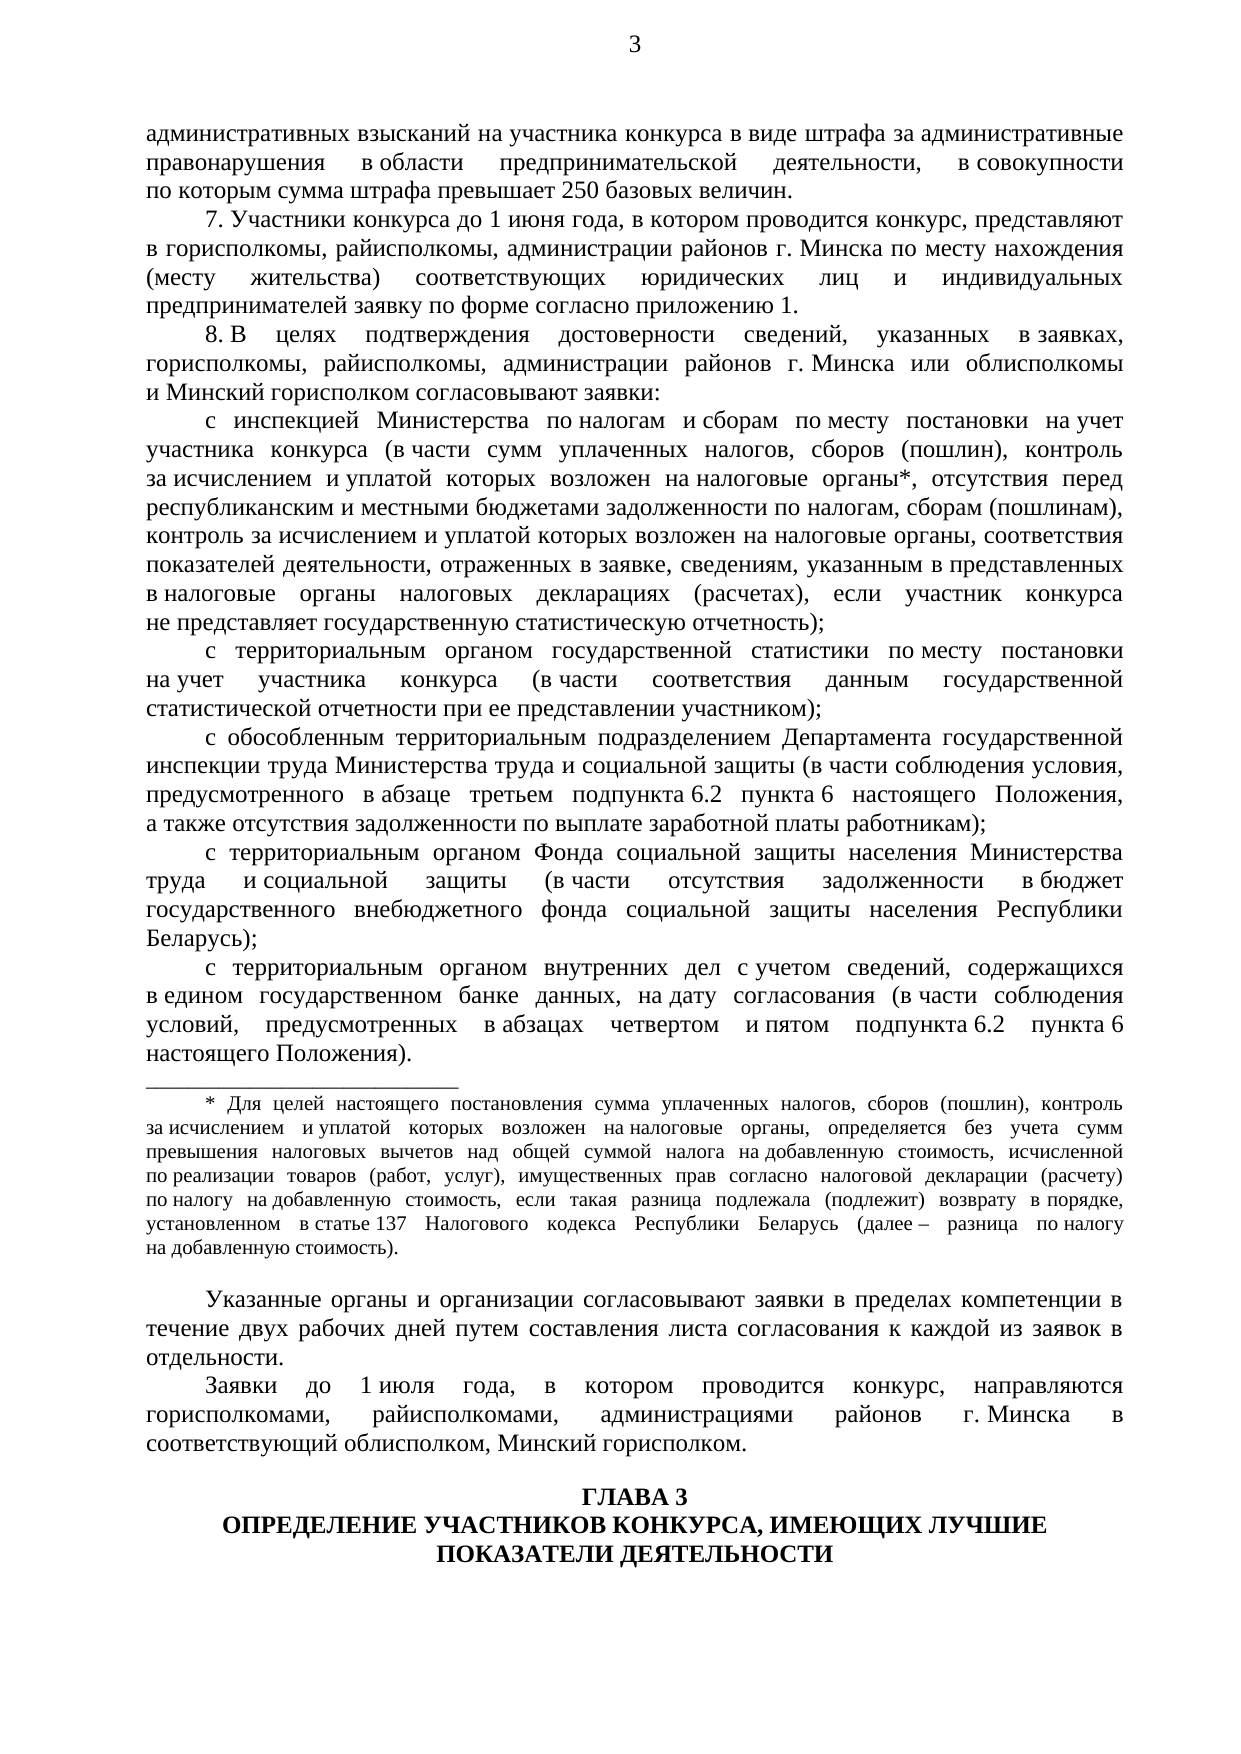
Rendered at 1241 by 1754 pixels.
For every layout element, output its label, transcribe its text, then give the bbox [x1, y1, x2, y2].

text 7. Участники конкурса до 1 июня года, в котором проводится конкурс, представляют в горисполкомы, райисполкомы, администрации районов г. Минска по месту нахождения (месту жительства) соответствующих юридических лиц и индивидуальных предпринимателей заявку по форме согласно приложению 1. [146, 204, 1123, 319]
text Указанные органы и организации согласовывают заявки в пределах компетенции в течение двух рабочих дней путем составления листа согласования к каждой из заявок в отдельности. [146, 1284, 1123, 1371]
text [146, 118, 1123, 204]
text с территориальным органом государственной статистики по месту постановки на учет участника конкурса (в части соответствия данным государственной статистической отчетности при ее представлении участником); [146, 636, 1123, 722]
text * Для целей настоящего постановления сумма уплаченных налогов, сборов (пошлин), контроль за исчислением и уплатой которых возложен на налоговые органы, определяется без учета сумм превышения налоговых вычетов над общей суммой налога на добавленную стоимость, исчисленной по реализации товаров (работ, услуг), имущественных прав согласно налоговой декларации (расчету) по налогу на добавленную стоимость, если такая разница подлежала (подлежит) возврату в порядке, установленном в статье 137 Налогового кодекса Республики Беларусь (далее – разница по налогу на добавленную стоимость). [146, 1091, 1123, 1259]
text ГЛАВА 3 ОПРЕДЕЛЕНИЕ УЧАСТНИКОВ КОНКУРСА, ИМЕЮЩИХ ЛУЧШИЕ ПОКАЗАТЕЛИ ДЕЯТЕЛЬНОСТИ [146, 1482, 1123, 1568]
text 8. В целях подтверждения достоверности сведений, указанных в заявках, горисполкомы, райисполкомы, администрации районов г. Минска или облисполкомы и Минский горисполком согласовывают заявки: [146, 319, 1123, 406]
text с инспекцией Министерства по налогам и сборам по месту постановки на учет участника конкурса (в части сумм уплаченных налогов, сборов (пошлин), контроль за исчислением и уплатой которых возложен на налоговые органы*, отсутствия перед республиканским и местными бюджетами задолженности по налогам, сборам (пошлинам), контроль за исчислением и уплатой которых возложен на налоговые органы, соответствия показателей деятельности, отраженных в заявке, сведениям, указанным в представленных в налоговые органы налоговых декларациях (расчетах), если участник конкурса не представляет государственную статистическую отчетность); [146, 406, 1123, 636]
text с территориальным органом внутренних дел с учетом сведений, содержащихся в едином государственном банке данных, на дату согласования (в части соблюдения условий, предусмотренных в абзацах четвертом и пятом подпункта 6.2 пункта 6 настоящего Положения). [146, 952, 1123, 1067]
text Заявки до 1 июля года, в котором проводится конкурс, направляются горисполкомами, райисполкомами, администрациями районов г. Минска в соответствующий облисполком, Минский горисполком. [146, 1371, 1123, 1457]
text с обособленным территориальным подразделением Департамента государственной инспекции труда Министерства труда и социальной защиты (в части соблюдения условия, предусмотренного в абзаце третьем подпункта 6.2 пункта 6 настоящего Положения, а также отсутствия задолженности по выплате заработной платы работникам); [146, 722, 1123, 837]
text ______________________________ [146, 1067, 1123, 1091]
text с территориальным органом Фонда социальной защиты населения Министерства труда и социальной защиты (в части отсутствия задолженности в бюджет государственного внебюджетного фонда социальной защиты населения Республики Беларусь); [146, 837, 1123, 952]
